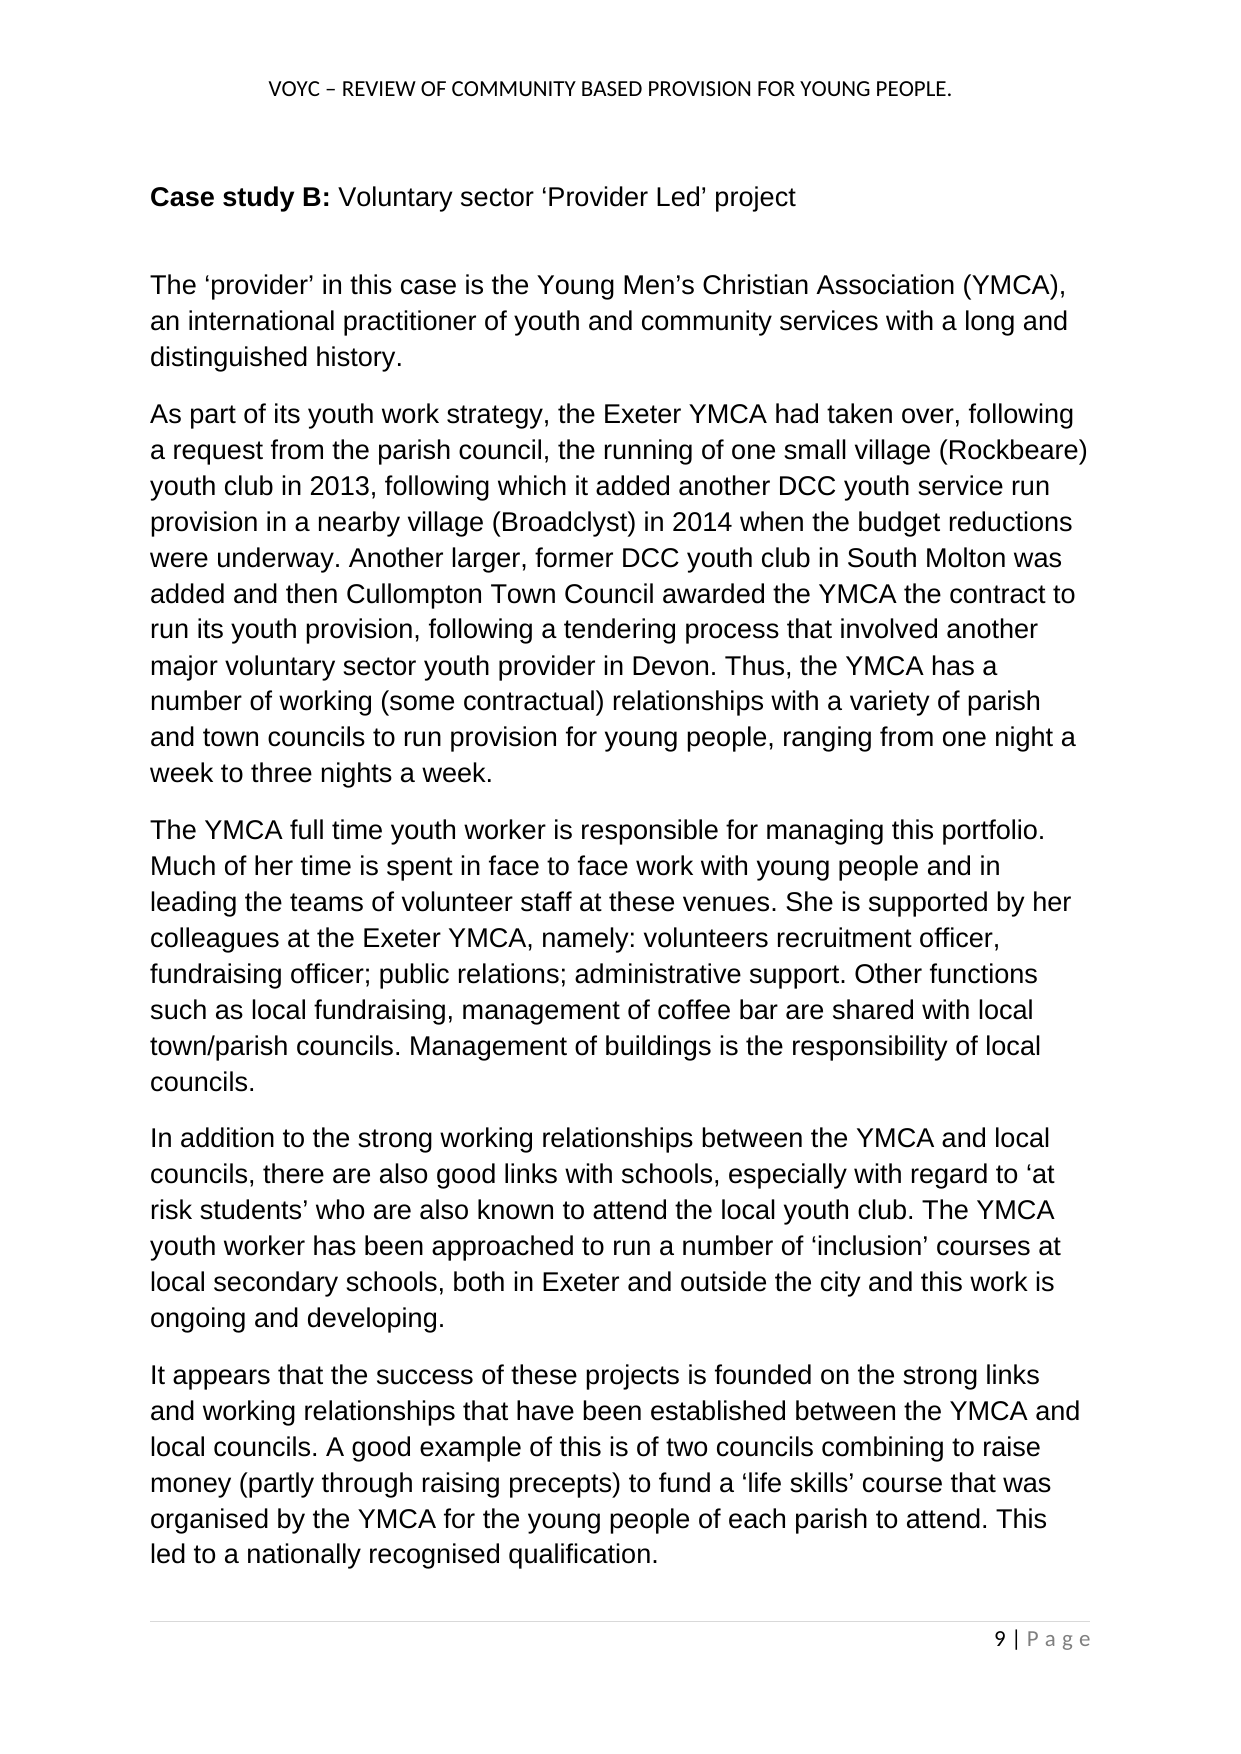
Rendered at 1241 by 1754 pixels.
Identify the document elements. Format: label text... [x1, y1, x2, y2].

text In addition to the strong working relationships between the YMCA and local councils, there are also good links with schools, especially with regard to ‘at risk students’ who are also known to attend the local youth club. The YMCA youth worker has been approached to run a number of ‘inclusion’ courses at local secondary schools, both in Exeter and outside the city and this work is ongoing and developing. [150, 1122, 1090, 1333]
text Case study B: Voluntary sector ‘Provider Led’ project [150, 181, 1090, 212]
text The YMCA full time youth worker is responsible for managing this portfolio. Much of her time is spent in face to face work with young people and in leading the teams of volunteer staff at these venues. She is supported by her colleagues at the Exeter YMCA, namely: volunteers recruitment officer, fundraising officer; public relations; administrative support. Other functions such as local fundraising, management of coffee bar are shared with local town/parish councils. Management of buildings is the responsibility of local councils. [150, 814, 1090, 1097]
text As part of its youth work strategy, the Exeter YMCA had taken over, following a request from the parish council, the running of one small village (Rockbeare) youth club in 2013, following which it added another DCC youth service run provision in a nearby village (Broadclyst) in 2014 when the budget reductions were underway. Another larger, former DCC youth club in South Molton was added and then Cullompton Town Council awarded the YMCA the contract to run its youth provision, following a tendering process that involved another major voluntary sector youth provider in Devon. Thus, the YMCA has a number of working (some contractual) relationships with a variety of parish and town councils to run provision for young people, ranging from one night a week to three nights a week. [150, 398, 1090, 788]
text The ‘provider’ in this case is the Young Men’s Christian Association (YMCA), an international practitioner of youth and community services with a long and distinguished history. [150, 269, 1090, 372]
text It appears that the success of these projects is founded on the strong links and working relationships that have been established between the YMCA and local councils. A good example of this is of two councils combining to raise money (partly through raising precepts) to fund a ‘life skills’ course that was organised by the YMCA for the young people of each parish to attend. This led to a nationally recognised qualification. [150, 1359, 1090, 1570]
